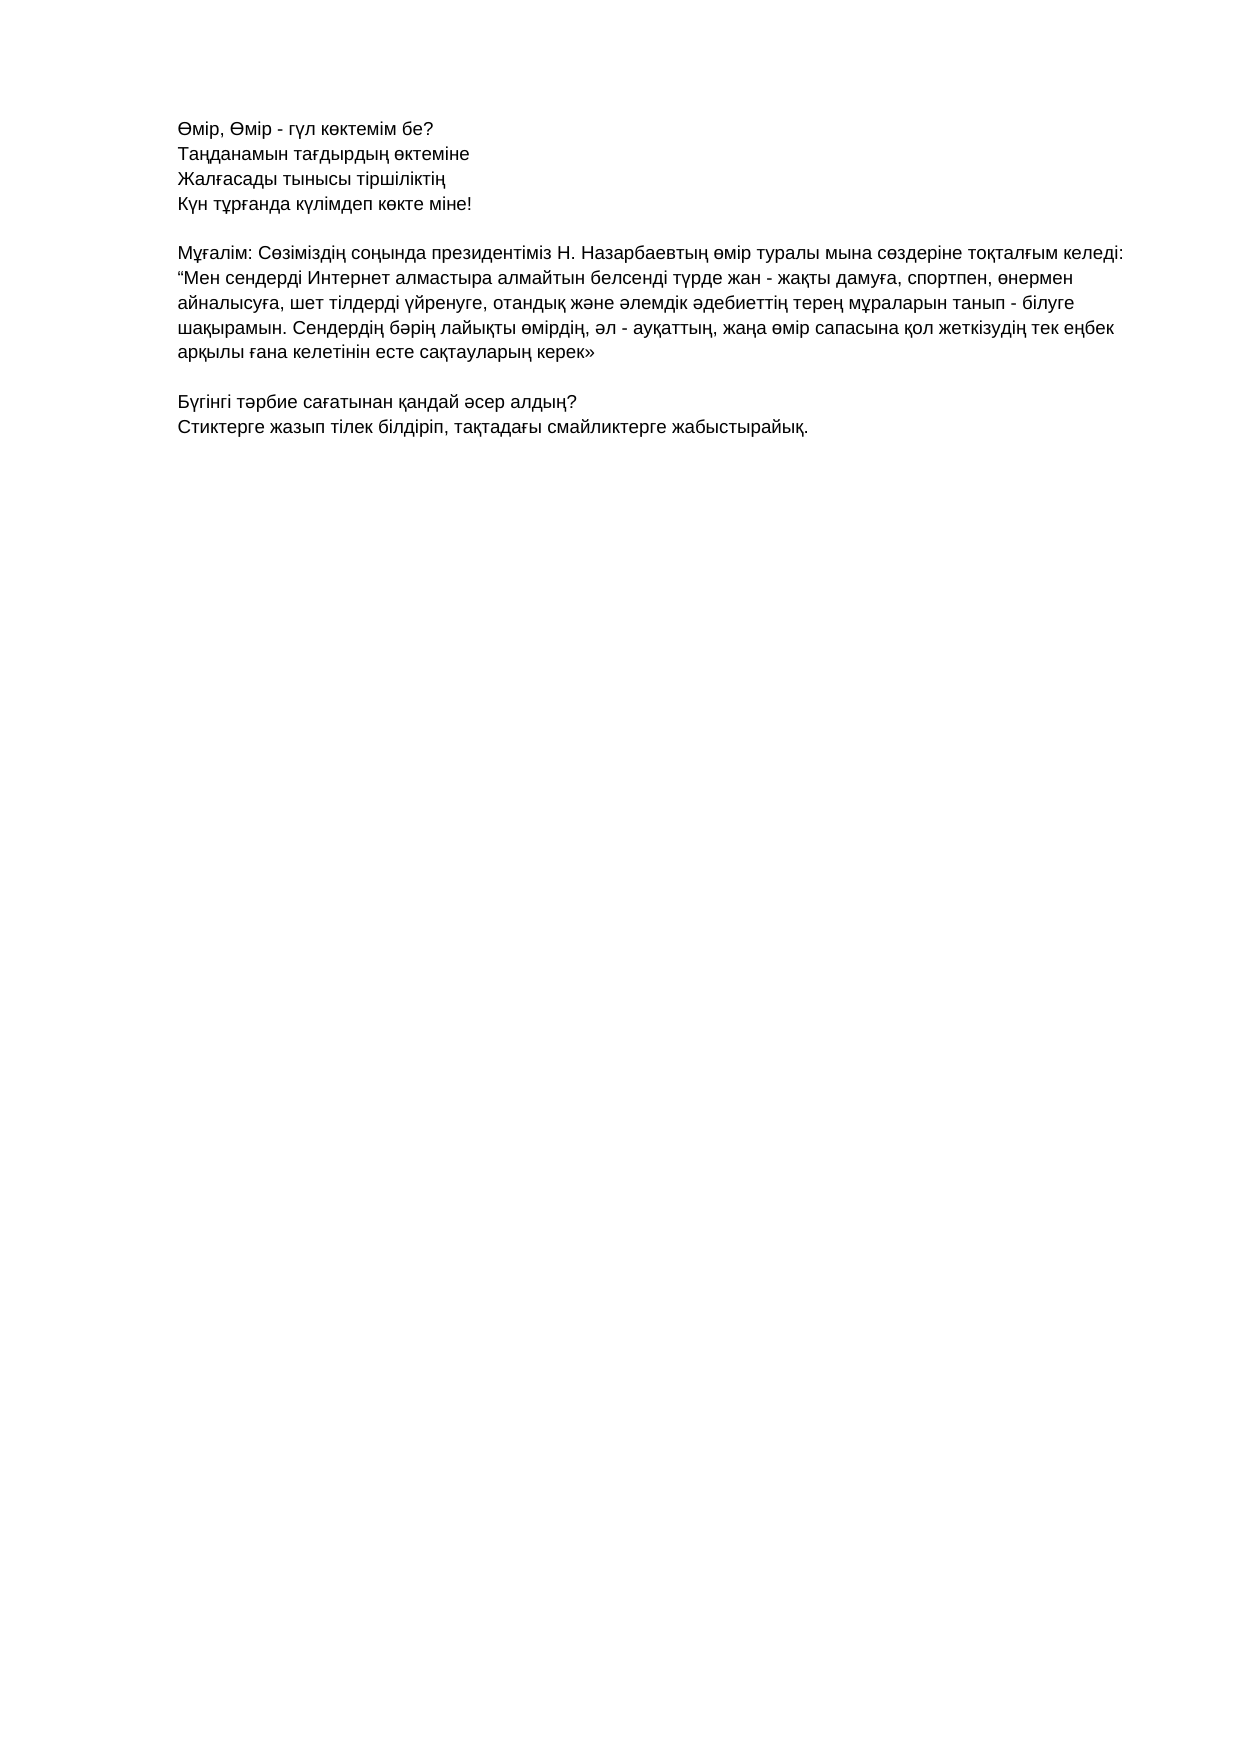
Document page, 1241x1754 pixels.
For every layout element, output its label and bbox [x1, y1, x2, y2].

text [177, 118, 1152, 437]
